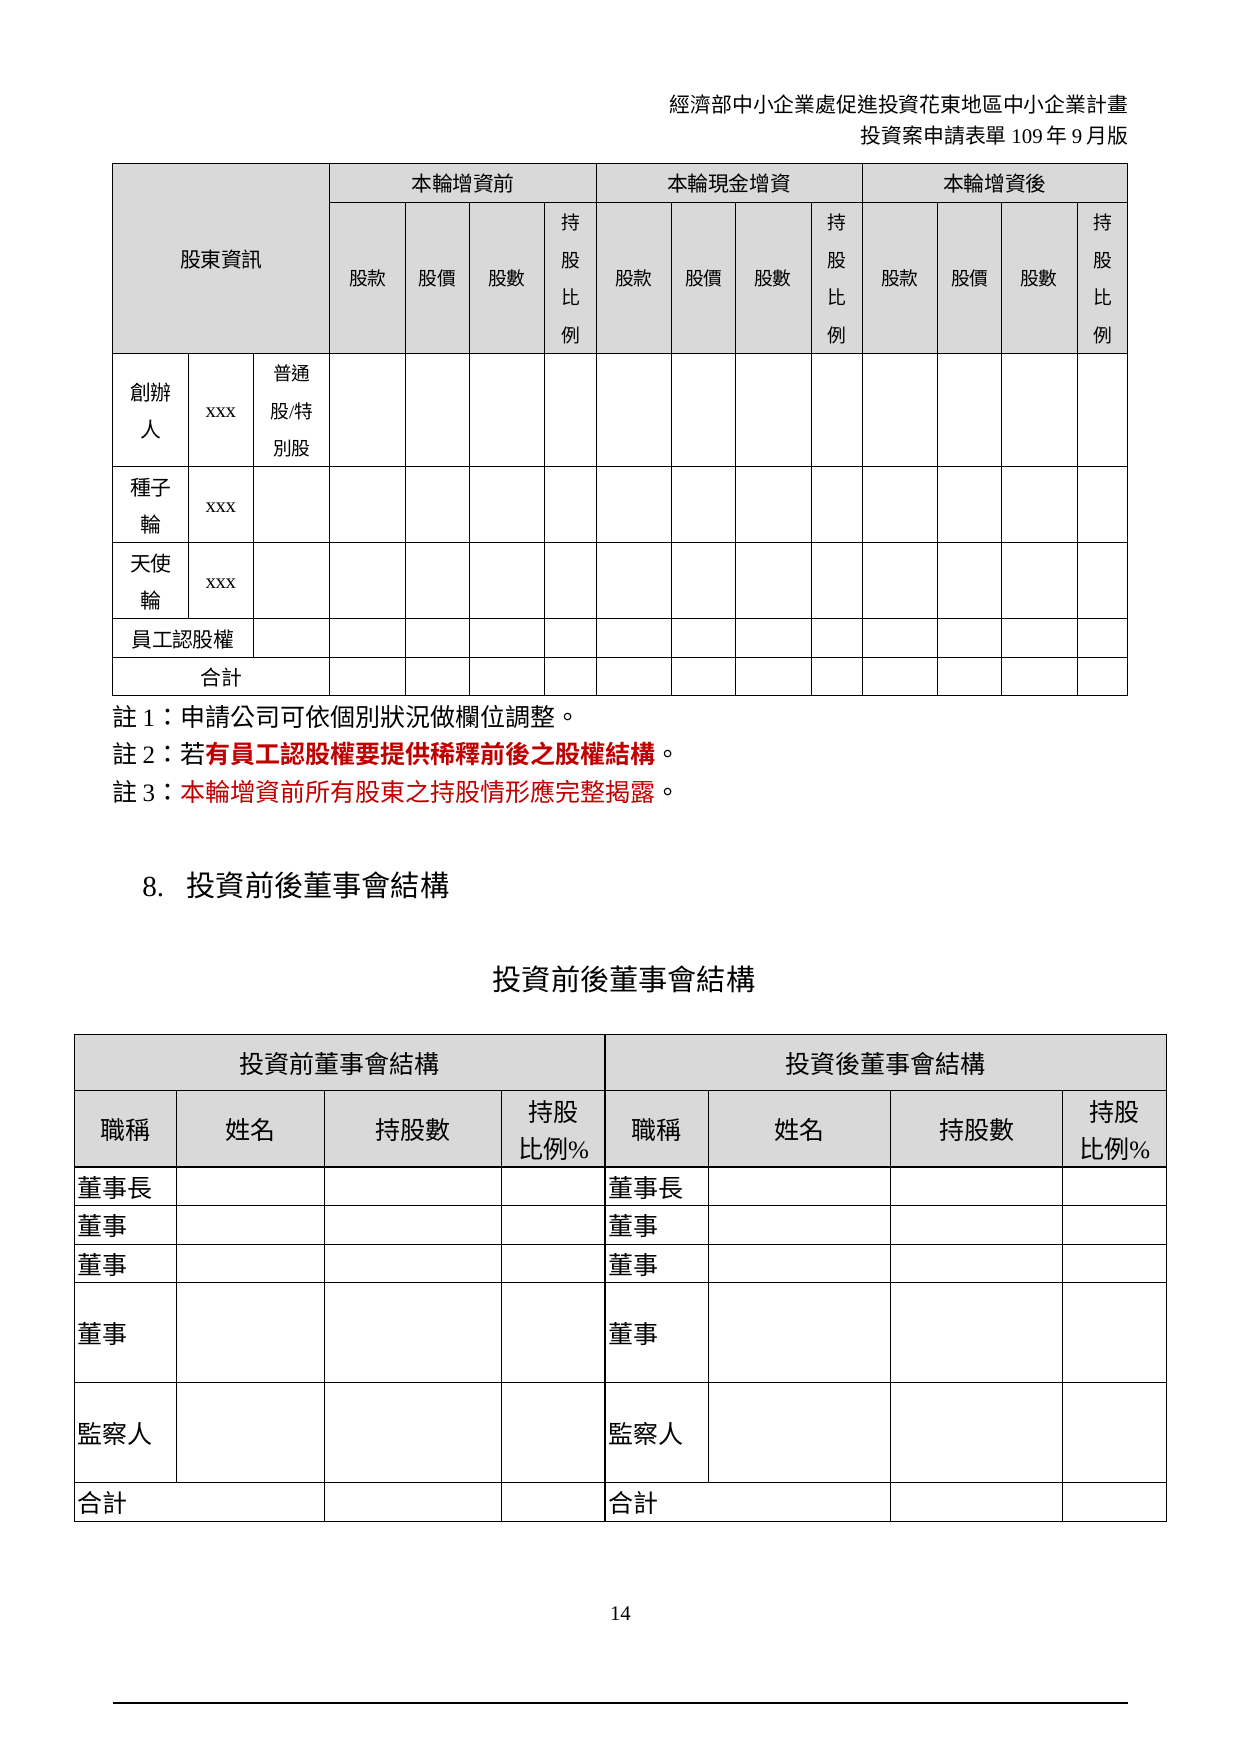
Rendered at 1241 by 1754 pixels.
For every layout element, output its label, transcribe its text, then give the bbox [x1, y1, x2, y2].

table_cell [1002, 354, 1077, 466]
table_cell 創辦人 [113, 354, 188, 466]
table_header 本輪增資後 [863, 164, 1127, 202]
table_cell 職稱 [75, 1091, 176, 1166]
list 投資前後董事會結構 [142, 846, 1135, 921]
table_cell [1063, 1483, 1166, 1521]
table_cell [863, 354, 937, 466]
table_cell [406, 543, 469, 618]
table_cell xxx [189, 354, 253, 466]
table_cell [672, 658, 735, 695]
table_cell [1078, 354, 1127, 466]
table_cell [938, 658, 1001, 695]
table_cell [1063, 1206, 1166, 1243]
table_cell [863, 619, 937, 657]
table_cell [863, 658, 937, 695]
table_cell [672, 619, 735, 657]
table_cell [470, 658, 544, 695]
table_cell [709, 1383, 890, 1482]
table_cell [709, 1245, 890, 1282]
table_cell 姓名 [709, 1091, 890, 1166]
table_cell [736, 467, 811, 542]
table_cell [891, 1383, 1062, 1482]
table_cell [736, 543, 811, 618]
table_cell [1063, 1283, 1166, 1382]
table_cell [863, 467, 937, 542]
table_cell [325, 1483, 501, 1521]
table_cell [330, 467, 405, 542]
table_cell [545, 619, 596, 657]
table_cell 持股數 [325, 1091, 501, 1166]
text 註2：若有員工認股權要提供稀釋前後之股權結構。 [112, 734, 1135, 771]
table_cell [1078, 658, 1127, 695]
table_cell 持股比例 [1078, 203, 1127, 353]
table_cell [812, 658, 862, 695]
table_cell [938, 619, 1001, 657]
table_cell [1063, 1383, 1166, 1482]
table_cell [254, 619, 329, 657]
table_cell 監察人 [75, 1383, 176, 1482]
table_cell [672, 543, 735, 618]
table_cell [325, 1168, 501, 1205]
table_cell 普通股/特別股 [254, 354, 329, 466]
table_cell [709, 1168, 890, 1205]
table_cell [177, 1383, 324, 1482]
table_cell 董事 [75, 1245, 176, 1282]
table_cell [812, 354, 862, 466]
table_cell 天使輪 [113, 543, 188, 618]
table_cell 股價 [938, 203, 1001, 353]
table_cell 持股比例 [545, 203, 596, 353]
table_cell [502, 1383, 604, 1482]
table_cell 董事 [606, 1283, 708, 1382]
table_cell [545, 543, 596, 618]
table_cell [891, 1483, 1062, 1521]
table_cell [330, 354, 405, 466]
table_cell [177, 1168, 324, 1205]
table_cell 股價 [672, 203, 735, 353]
table_cell [938, 467, 1001, 542]
table_cell [1078, 543, 1127, 618]
table_cell [470, 354, 544, 466]
table_cell [709, 1283, 890, 1382]
table_cell [325, 1383, 501, 1482]
table_cell [545, 354, 596, 466]
text 投資前後董事會結構 [112, 940, 1135, 1015]
table_cell 董事 [606, 1206, 708, 1243]
table_cell 董事 [75, 1283, 176, 1382]
table_cell [709, 1206, 890, 1243]
table_cell [891, 1168, 1062, 1205]
table_cell [1063, 1245, 1166, 1282]
table_cell [891, 1245, 1062, 1282]
table_header 投資後董事會結構 [606, 1035, 1166, 1090]
table_cell [254, 543, 329, 618]
table_cell [470, 543, 544, 618]
table_cell [325, 1283, 501, 1382]
table_cell 持股數 [891, 1091, 1062, 1166]
table_header 本輪現金增資 [597, 164, 862, 202]
table_cell [325, 1245, 501, 1282]
table_cell [406, 467, 469, 542]
table_cell 股款 [597, 203, 671, 353]
table_cell [1078, 619, 1127, 657]
table_cell 股數 [1002, 203, 1077, 353]
table_cell [812, 543, 862, 618]
table_cell [1078, 467, 1127, 542]
table_cell [177, 1206, 324, 1243]
table_cell [502, 1483, 604, 1521]
table_cell [470, 619, 544, 657]
table_cell [177, 1245, 324, 1282]
table_cell 股款 [863, 203, 937, 353]
table_cell [891, 1283, 1062, 1382]
table_cell [330, 543, 405, 618]
table_cell [736, 658, 811, 695]
table_cell [177, 1283, 324, 1382]
table_cell [470, 467, 544, 542]
table_cell 合計 [606, 1483, 890, 1521]
table_cell [597, 467, 671, 542]
table_cell [1002, 543, 1077, 618]
table_header 本輪增資前 [330, 164, 596, 202]
table_cell 董事 [75, 1206, 176, 1243]
table_cell 合計 [113, 658, 329, 695]
table_cell [406, 658, 469, 695]
table_cell [736, 354, 811, 466]
table_cell [502, 1283, 604, 1382]
table_cell [502, 1245, 604, 1282]
table_cell 股款 [330, 203, 405, 353]
table_cell [672, 467, 735, 542]
table_cell [597, 658, 671, 695]
table_cell [502, 1168, 604, 1205]
table_cell [1063, 1168, 1166, 1205]
table_cell 董事長 [606, 1168, 708, 1205]
table_cell [1002, 619, 1077, 657]
table_cell 種子輪 [113, 467, 188, 542]
table_cell [1002, 467, 1077, 542]
table_cell 職稱 [606, 1091, 708, 1166]
table_cell [597, 354, 671, 466]
table_cell [812, 467, 862, 542]
table_cell [330, 619, 405, 657]
table_cell [597, 543, 671, 618]
table_cell 股數 [470, 203, 544, 353]
table_cell xxx [189, 543, 253, 618]
table_cell [406, 354, 469, 466]
table_cell [938, 543, 1001, 618]
table_cell [812, 619, 862, 657]
table_cell 股數 [736, 203, 811, 353]
table_cell 監察人 [606, 1383, 708, 1482]
table_cell [254, 467, 329, 542]
table_cell [938, 354, 1001, 466]
table_cell [891, 1206, 1062, 1243]
table_cell [330, 658, 405, 695]
table_cell [502, 1206, 604, 1243]
table_cell 股價 [406, 203, 469, 353]
table_cell xxx [189, 467, 253, 542]
table_cell 持股 比例% [1063, 1091, 1166, 1166]
table_cell 董事長 [75, 1168, 176, 1205]
table_cell 合計 [75, 1483, 324, 1521]
table_cell 姓名 [177, 1091, 324, 1166]
table_cell [863, 543, 937, 618]
table_header 股東資訊 [113, 164, 329, 353]
table_cell 員工認股權 [113, 619, 253, 657]
table_cell [545, 658, 596, 695]
table_header 投資前董事會結構 [75, 1035, 604, 1090]
table_cell [672, 354, 735, 466]
table_cell 董事 [606, 1245, 708, 1282]
text 註1：申請公司可依個別狀況做欄位調整。 [112, 696, 1135, 734]
table_cell [1002, 658, 1077, 695]
table_cell 持股 比例% [502, 1091, 604, 1166]
text 註3：本輪增資前所有股東之持股情形應完整揭露。 [112, 771, 1135, 809]
table_cell 持股比例 [812, 203, 862, 353]
table_cell [736, 619, 811, 657]
table_cell [545, 467, 596, 542]
table_cell [597, 619, 671, 657]
table_cell [406, 619, 469, 657]
table_cell [325, 1206, 501, 1243]
